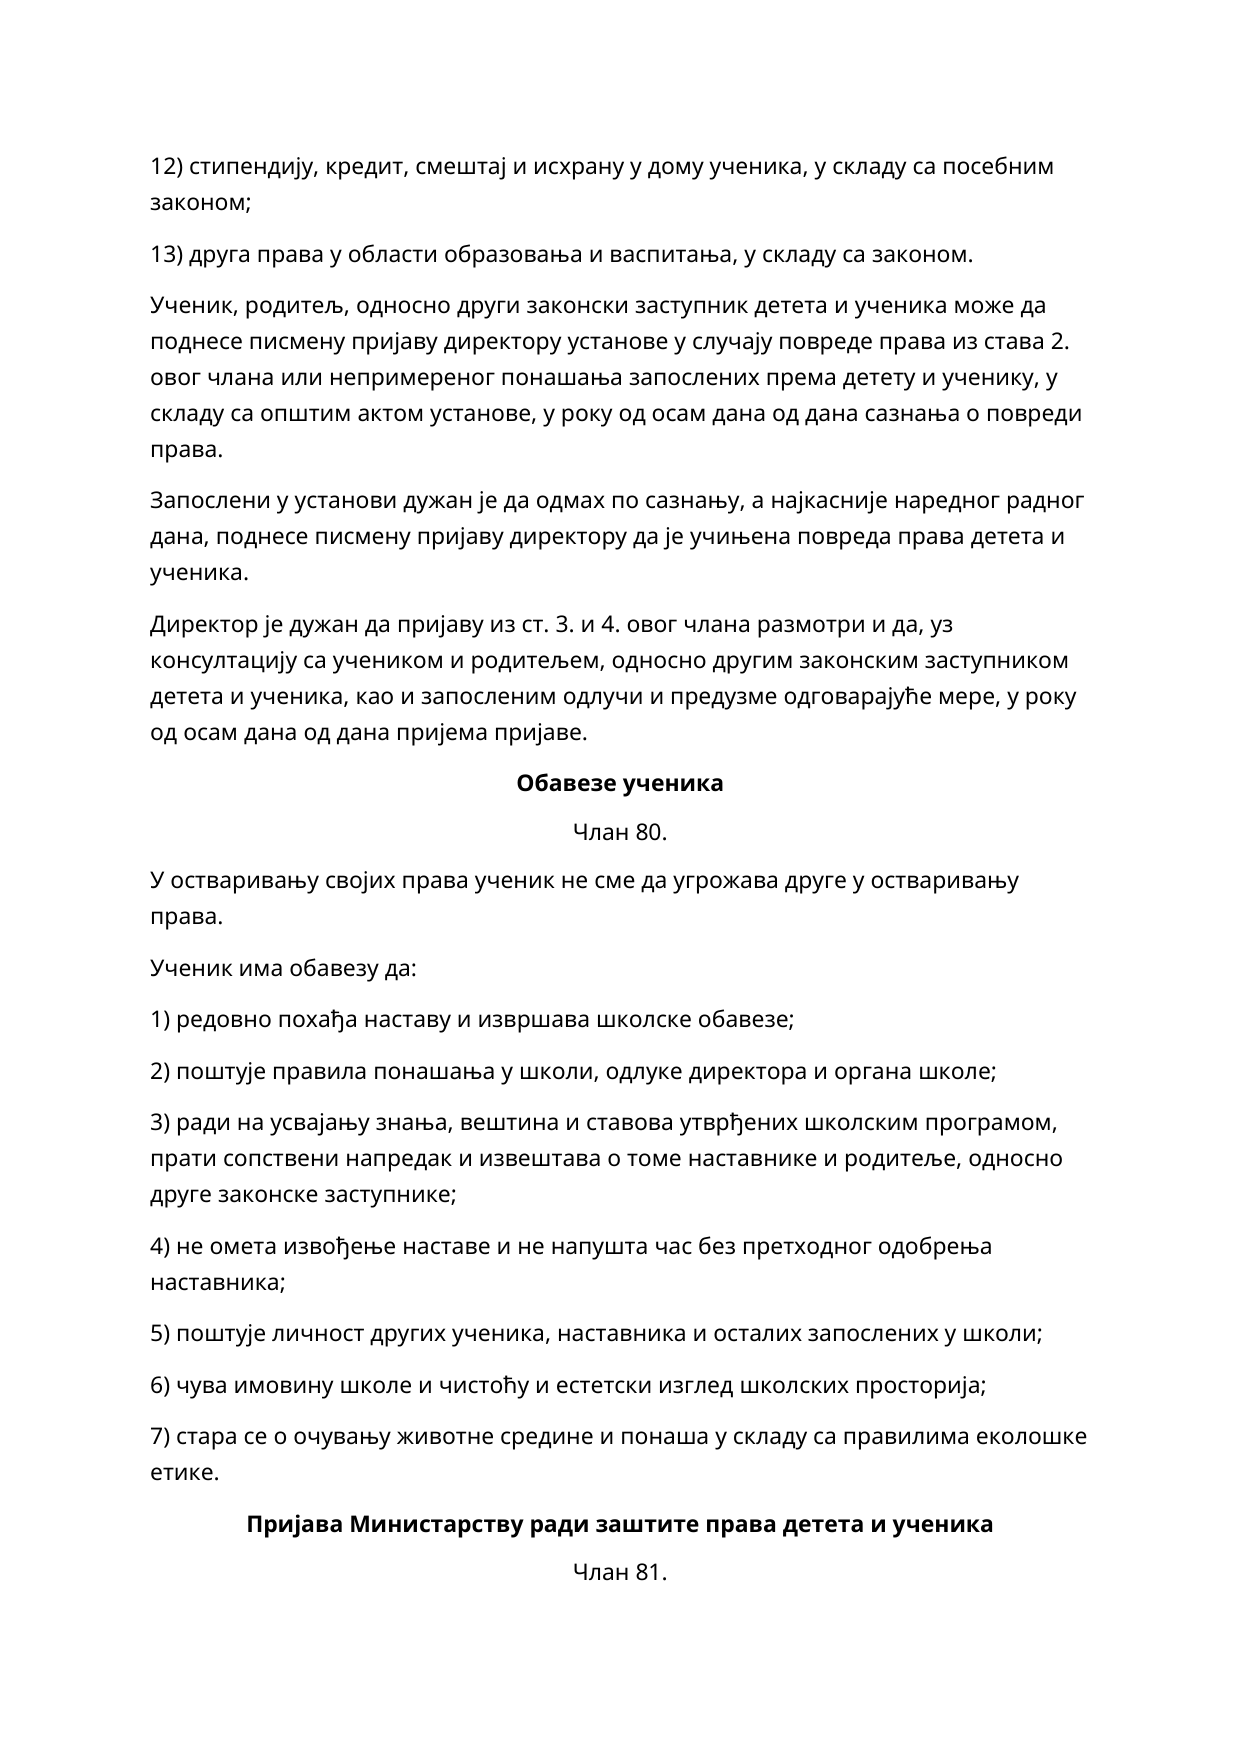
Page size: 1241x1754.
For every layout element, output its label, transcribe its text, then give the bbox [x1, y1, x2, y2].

text 5) поштује личност других ученика, наставника и осталих запослених у школи; [150, 1317, 1090, 1348]
text Запослени у установи дужан је да одмах по сазнању, а најкасније наредног радног дана, поднесе писмену пријаву директору да је учињена повреда права детета и ученика. [150, 484, 1090, 587]
text Ученик, родитељ, односно други законски заступник детета и ученика може да поднесе писмену пријаву директору установе у случају повреде права из става 2. овог члана или непримереног понашања запослених према детету и ученику, у складу са општим актом установе, у року од осам дана од дана сазнања о повреди права. [150, 289, 1090, 464]
text 7) стара се о очувању животне средине и понаша у складу са правилима еколошке етике. [150, 1420, 1090, 1487]
text У остваривању својих права ученик не сме да угрожава друге у остваривању права. [150, 864, 1090, 931]
text 4) не омета извођење наставе и не напушта час без претходног одобрења наставника; [150, 1230, 1090, 1297]
text Члан 81. [150, 1556, 1090, 1587]
text 2) поштује правила понашања у школи, одлуке директора и органа школе; [150, 1055, 1090, 1086]
text Ученик има обавезу да: [150, 952, 1090, 983]
text 3) ради на усвајању знања, вештина и ставова утврђених школским програмом, прати сопствени напредак и извештава о томе наставнике и родитеље, односно друге законске заступнике; [150, 1106, 1090, 1209]
text Обавезе ученика [150, 767, 1090, 798]
text 13) друга права у области образовања и васпитања, у складу са законом. [150, 237, 1090, 269]
text 6) чува имовину школе и чистоћу и естетски изглед школских просторија; [150, 1369, 1090, 1400]
text Члан 80. [150, 816, 1090, 847]
text 1) редовно похађа наставу и извршава школске обавезе; [150, 1003, 1090, 1034]
text Директор је дужан да пријаву из ст. 3. и 4. овог члана размотри и да, уз консултацију са учеником и родитељем, односно другим законским заступником детета и ученика, као и запосленим одлучи и предузме одговарајуће мере, у року од осам дана од дана пријема пријаве. [150, 608, 1090, 747]
text 12) стипендију, кредит, смештај и исхрану у дому ученика, у складу са посебним законом; [150, 150, 1090, 217]
text Пријава Министарству ради заштите права детета и ученика [150, 1508, 1090, 1539]
